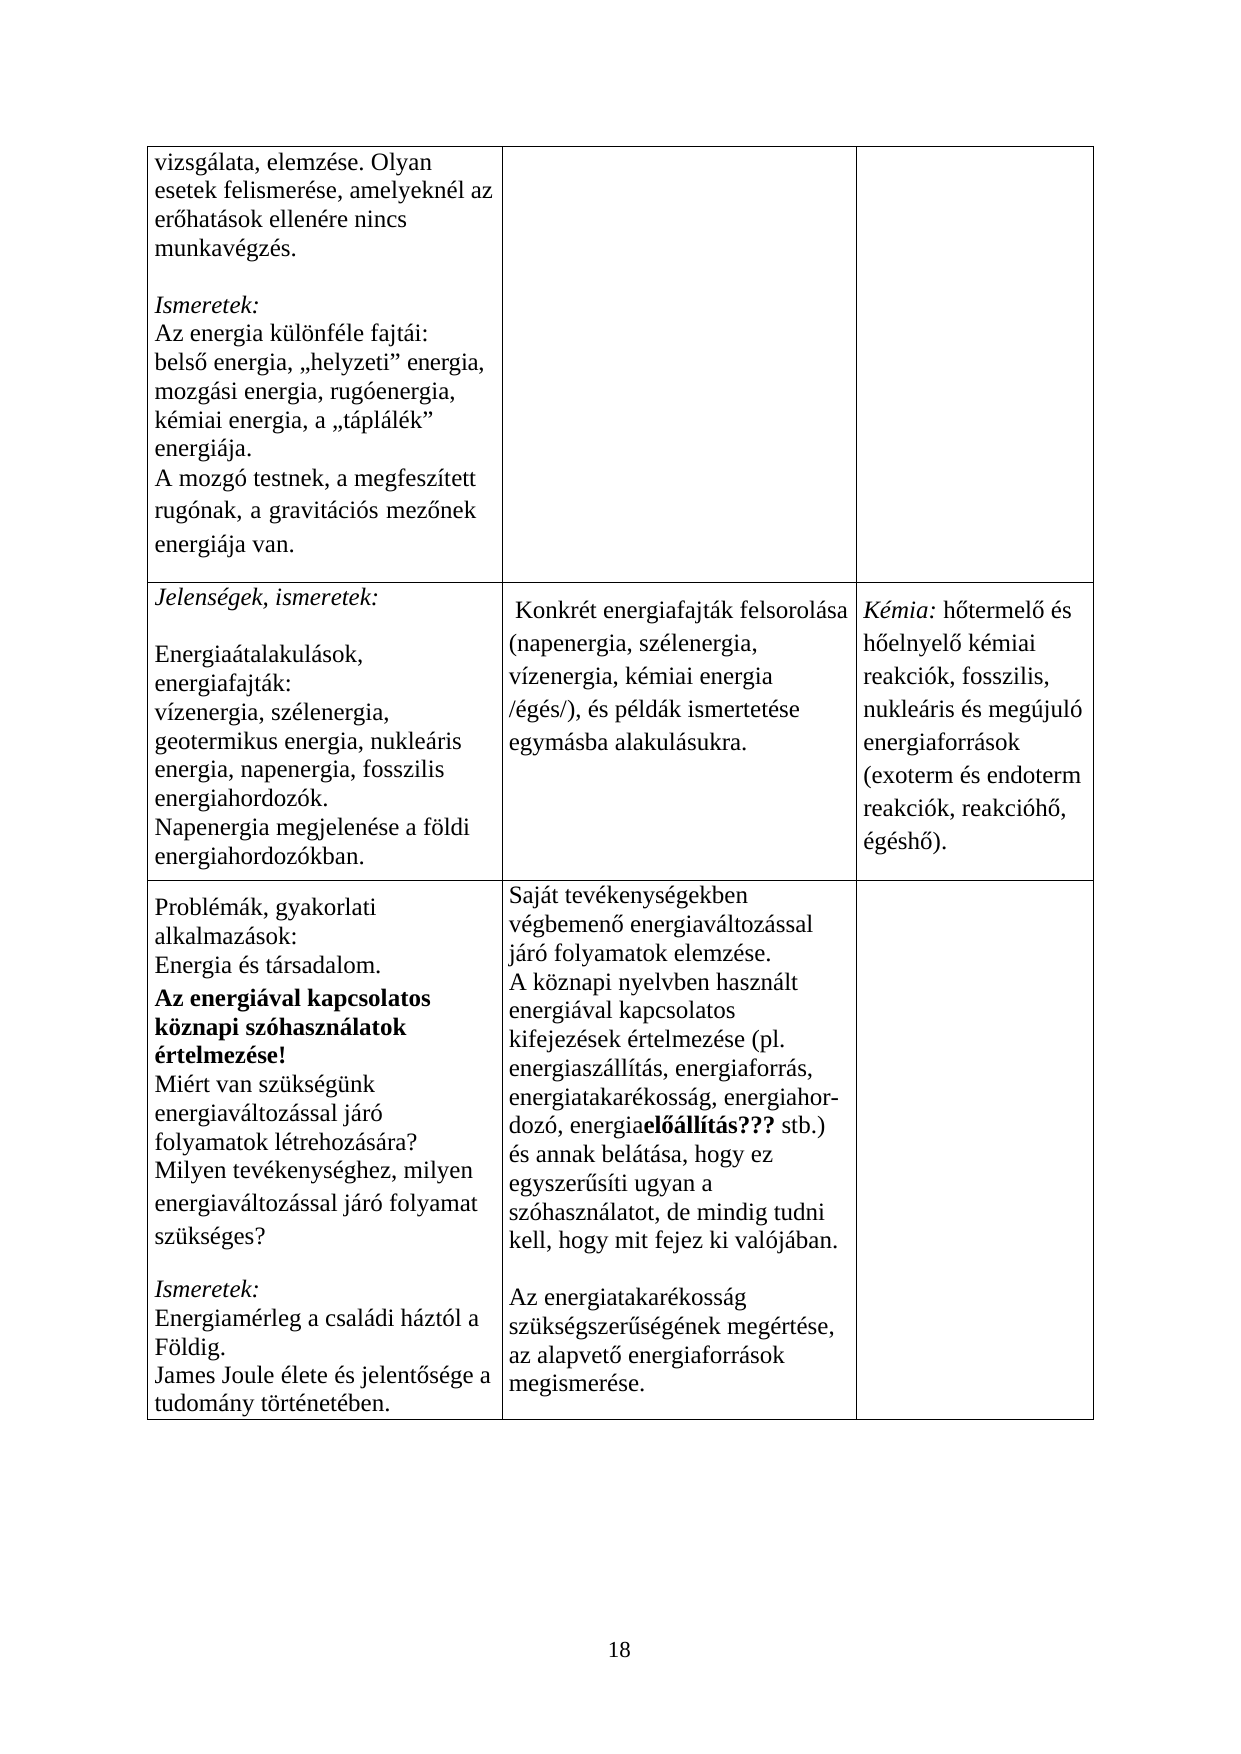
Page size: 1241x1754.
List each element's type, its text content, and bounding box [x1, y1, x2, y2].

table_header vizsgálata, elemzése. Olyan esetek felismerése, amelyeknél az erőhatások ellenére nincs munkavégzés. Ismeretek: Az energia különféle fajtái: belső energia, „helyzeti” energia, mozgási energia, rugóenergia, kémiai energia, a „táplálék” energiája. A mozgó testnek, a megfeszített rugónak, a gravitációs mezőnek energiája van. [148, 147, 502, 582]
table_cell Problémák, gyakorlati alkalmazások: Energia és társadalom. Az energiával kapcsolatos köznapi szóhasználatok értelmezése! Miért van szükségünk energiaváltozással járó folyamatok létrehozására? Milyen tevékenységhez, milyen energiaváltozással járó folyamat szükséges? Ismeretek: Energiamérleg a családi háztól a Földig. James Joule élete és jelentősége a tudomány történetében. [148, 881, 502, 1418]
table_cell [857, 881, 1093, 1418]
table_cell Konkrét energiafajták felsorolása (napenergia, szélenergia, vízenergia, kémiai energia /égés/), és példák ismertetése egymásba alakulásukra. [503, 583, 856, 879]
table_cell Jelenségek, ismeretek: Energiaátalakulások, energiafajták: vízenergia, szélenergia, geotermikus energia, nukleáris energia, napenergia, fosszilis energiahordozók. Napenergia megjelenése a földi energiahordozókban. [148, 583, 502, 879]
table_header [857, 147, 1093, 582]
table_cell Saját tevékenységekben végbemenő energiaváltozással járó folyamatok elemzése. A köznapi nyelvben használt energiával kapcsolatos kifejezések értelmezése (pl. energiaszállítás, energiaforrás, energiatakarékosság, energiahor- dozó, energiaelőállítás??? stb.) és annak belátása, hogy ez egyszerűsíti ugyan a szóhasználatot, de mindig tudni kell, hogy mit fejez ki valójában. Az energiatakarékosság szükségszerűségének megértése, az alapvető energiaforrások megismerése. [503, 881, 856, 1418]
table_header [503, 147, 856, 582]
table_cell Kémia: hőtermelő és hőelnyelő kémiai reakciók, fosszilis, nukleáris és megújuló energiaforrások (exoterm és endoterm reakciók, reakcióhő, égéshő). [857, 583, 1093, 879]
